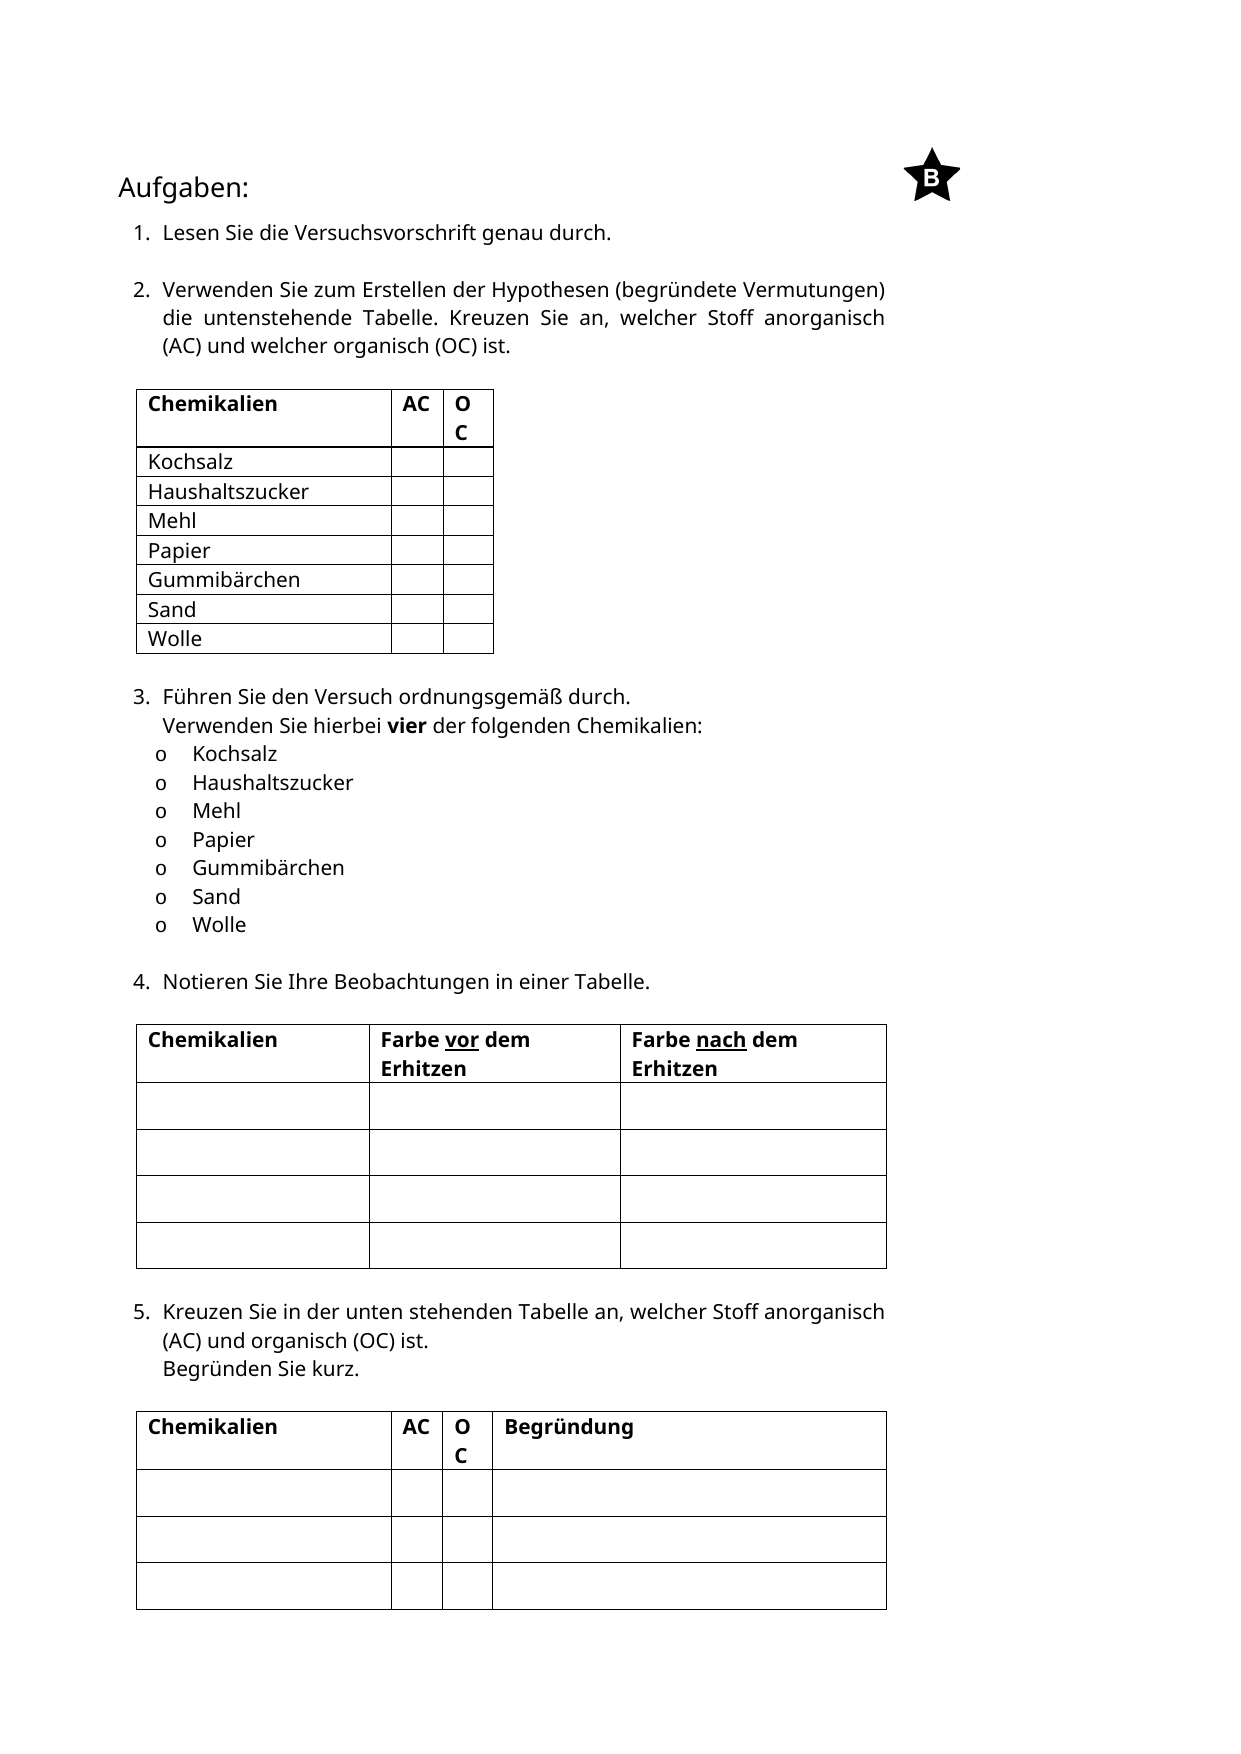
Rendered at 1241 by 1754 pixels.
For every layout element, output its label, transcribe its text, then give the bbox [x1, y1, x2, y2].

table_cell [444, 477, 493, 505]
table_cell [444, 536, 493, 564]
list Lesen Sie die Versuchsvorschrift genau durch. [133, 218, 886, 246]
table_cell [392, 565, 443, 594]
list Wolle [154, 910, 886, 939]
table_cell [443, 1563, 492, 1608]
table_cell [621, 1130, 886, 1175]
list Gummibärchen [154, 853, 886, 882]
table_cell [392, 595, 443, 623]
text Notieren Sie Ihre Beobachtungen in einer Tabelle. [133, 967, 886, 996]
list Sand [154, 882, 886, 910]
table_header Farbe nach dem Erhitzen [621, 1025, 886, 1082]
table_cell [621, 1083, 886, 1129]
table_cell Mehl [137, 506, 391, 535]
table_cell [444, 595, 493, 623]
table_cell [392, 1517, 442, 1562]
text Verwenden Sie zum Erstellen der Hypothesen (begründete Vermutungen) die untenstehende Tabelle. Kreuzen Sie an, welcher Stoff anorganisch (AC) und welcher organisch (OC) ist. [133, 275, 886, 360]
table_cell Kochsalz [137, 448, 391, 476]
table_cell [444, 448, 493, 476]
table_header OC [444, 390, 493, 446]
table_cell [392, 536, 443, 564]
table_cell [443, 1470, 492, 1516]
table_cell [137, 1470, 391, 1516]
list Begründen Sie kurz. [162, 1354, 886, 1383]
table_cell [493, 1470, 886, 1516]
table_cell [370, 1083, 620, 1129]
table_header Farbe vor dem Erhitzen [370, 1025, 620, 1082]
table_cell Haushaltszucker [137, 477, 391, 505]
table_cell [444, 565, 493, 594]
table_cell [392, 1563, 442, 1608]
table_cell Gummibärchen [137, 565, 391, 594]
list Haushaltszucker [154, 768, 886, 796]
table_cell [493, 1517, 886, 1562]
table_cell [392, 1470, 442, 1516]
table_cell [137, 1563, 391, 1608]
table_cell [137, 1517, 391, 1562]
table_header Chemikalien [137, 390, 391, 446]
table_cell [392, 448, 443, 476]
table_cell [493, 1563, 886, 1608]
table_cell [137, 1176, 369, 1222]
list Kochsalz [154, 739, 886, 768]
table_cell Wolle [137, 624, 391, 653]
table_cell [370, 1130, 620, 1175]
table_header Chemikalien [137, 1412, 391, 1469]
table_cell [137, 1223, 369, 1268]
subtitle Aufgaben: [118, 168, 886, 205]
table_header Begründung [493, 1412, 886, 1469]
table_cell [444, 624, 493, 653]
table_cell [137, 1083, 369, 1129]
table_header Chemikalien [137, 1025, 369, 1082]
text Kreuzen Sie in der unten stehenden Tabelle an, welcher Stoff anorganisch (AC) und organisch (OC) ist. [133, 1297, 886, 1354]
table_cell [392, 624, 443, 653]
list Papier [154, 825, 886, 853]
table_header AC [392, 390, 443, 446]
text Führen Sie den Versuch ordnungsgemäß durch. [133, 682, 886, 711]
picture [903, 147, 961, 201]
table_cell [392, 477, 443, 505]
table_cell [392, 506, 443, 535]
table_cell [621, 1223, 886, 1268]
table_cell Papier [137, 536, 391, 564]
table_cell [137, 1130, 369, 1175]
list Mehl [154, 796, 886, 825]
table_cell [443, 1517, 492, 1562]
table_header OC [443, 1412, 492, 1469]
table_cell [370, 1223, 620, 1268]
list Verwenden Sie hierbei vier der folgenden Chemikalien: [162, 711, 886, 739]
table_cell [370, 1176, 620, 1222]
table_cell [444, 506, 493, 535]
table_cell Sand [137, 595, 391, 623]
table_header AC [392, 1412, 442, 1469]
table_cell [621, 1176, 886, 1222]
